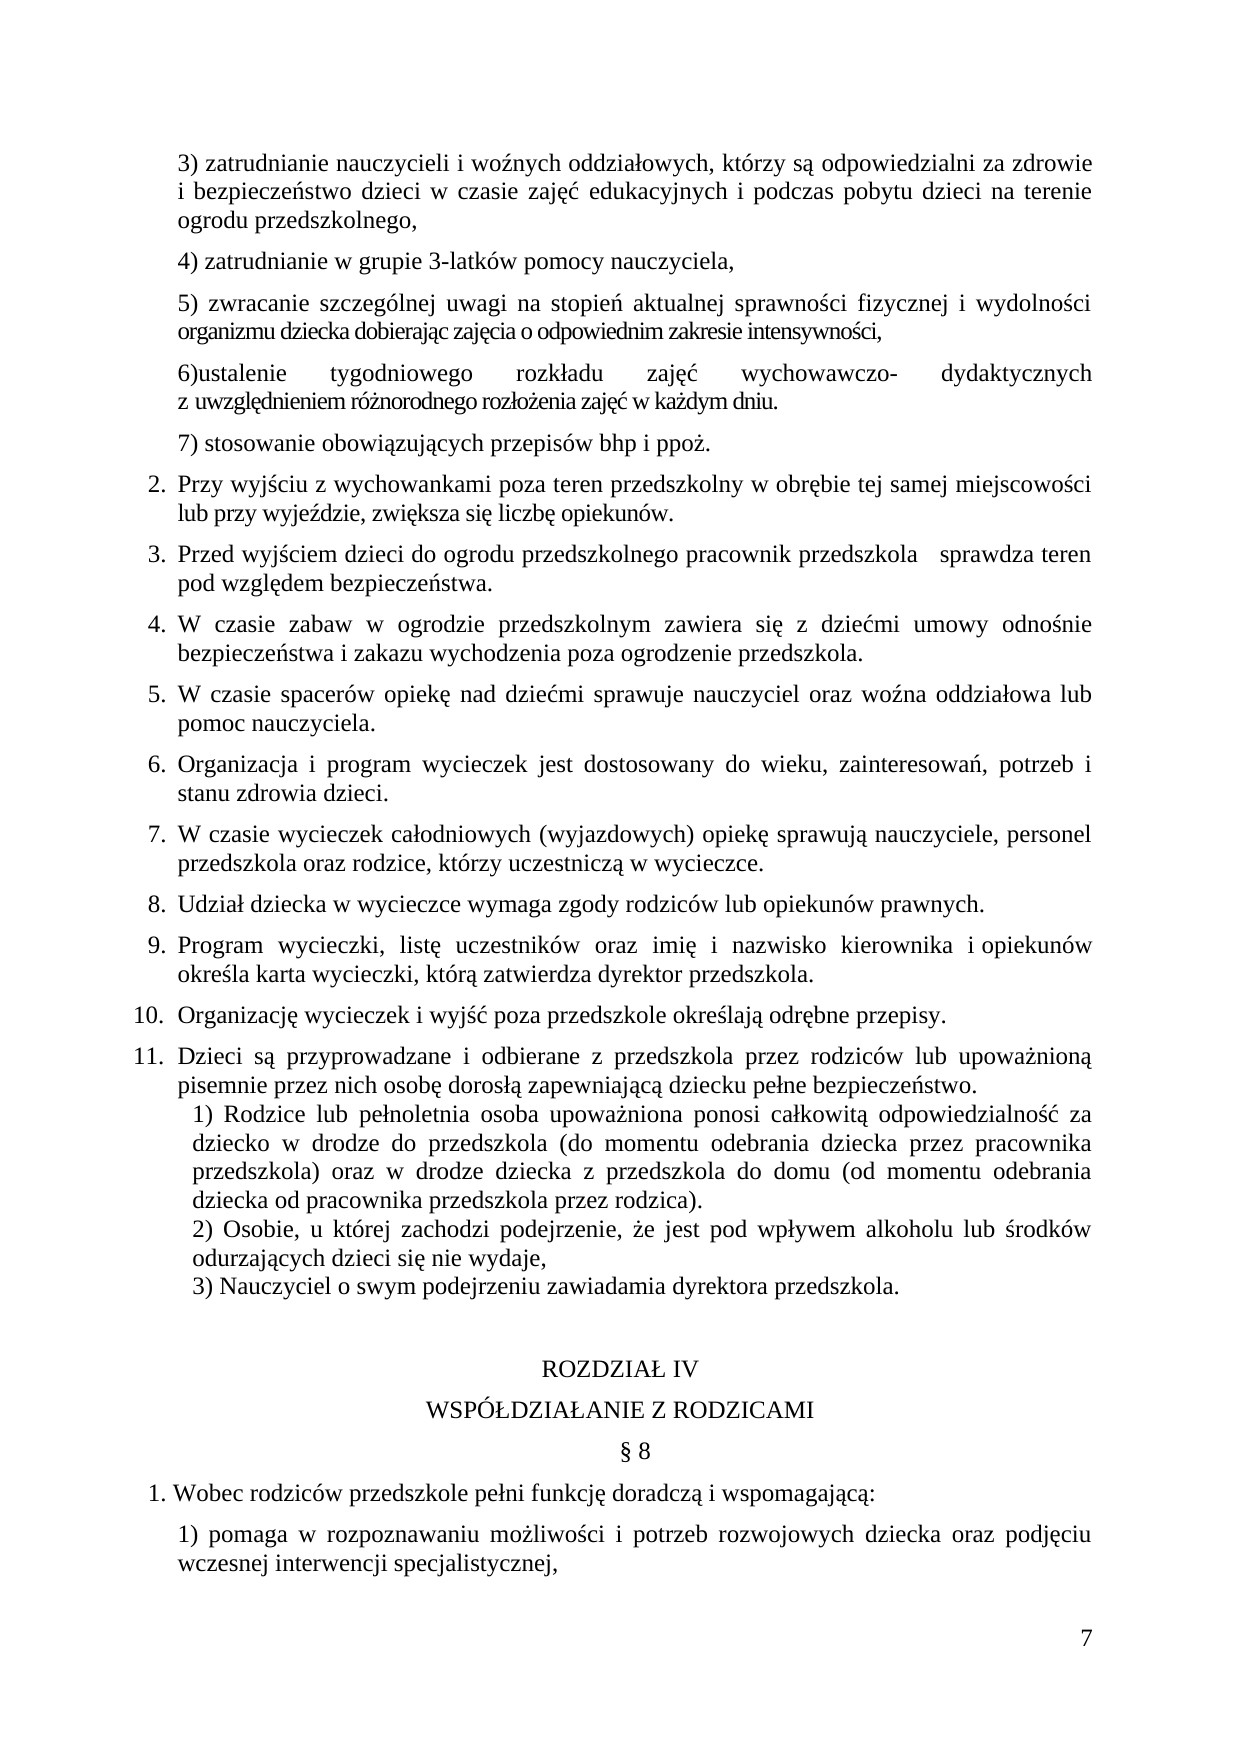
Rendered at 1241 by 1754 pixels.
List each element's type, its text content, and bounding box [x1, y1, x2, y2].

list W czasie spacerów opiekę nad dziećmi sprawuje nauczyciel oraz woźna oddziałowa lub pomoc nauczyciela. [148, 679, 1093, 736]
list W czasie wycieczek całodniowych (wyjazdowych) opiekę sprawują nauczyciele, personel przedszkola oraz rodzice, którzy uczestniczą w wycieczce. [148, 819, 1093, 876]
list Przy wyjściu z wychowankami poza teren przedszkolny w obrębie tej samej miejscowości lub przy wyjeździe, zwiększa się liczbę opiekunów. [148, 469, 1093, 526]
list Organizacja i program wycieczek jest dostosowany do wieku, zainteresowań, potrzeb i stanu zdrowia dzieci. [148, 749, 1093, 806]
text WSPÓŁDZIAŁANIE Z RODZICAMI [148, 1395, 1093, 1424]
list 7) stosowanie obowiązujących przepisów bhp i ppoż. [177, 428, 1093, 456]
text 1. Wobec rodziców przedszkole pełni funkcję doradczą i wspomagającą: [148, 1478, 1093, 1506]
list 1) pomaga w rozpoznawaniu możliwości i potrzeb rozwojowych dziecka oraz podjęciu wczesnej interwencji specjalistycznej, [177, 1519, 1093, 1576]
list Dzieci są przyprowadzane i odbierane z przedszkola przez rodziców lub upoważnioną pisemnie przez nich osobę dorosłą zapewniającą dziecku pełne bezpieczeństwo. [133, 1041, 1093, 1099]
list 5) zwracanie szczególnej uwagi na stopień aktualnej sprawności fizycznej i wydolności organizmu dziecka dobierając zajęcia o odpowiednim zakresie intensywności, [177, 288, 1093, 345]
list Przed wyjściem dzieci do ogrodu przedszkolnego pracownik przedszkola sprawdza teren pod względem bezpieczeństwa. [148, 539, 1093, 596]
list Organizację wycieczek i wyjść poza przedszkole określają odrębne przepisy. [133, 1000, 1093, 1029]
list 1) Rodzice lub pełnoletnia osoba upoważniona ponosi całkowitą odpowiedzialność za dziecko w drodze do przedszkola (do momentu odebrania dziecka przez pracownika przedszkola) oraz w drodze dziecka z przedszkola do domu (od momentu odebrania dziecka od pracownika przedszkola przez rodzica). [192, 1099, 1093, 1214]
list 6)ustalenie tygodniowego rozkładu zajęć wychowawczo- dydaktycznych z uwzględnieniem różnorodnego rozłożenia zajęć w każdym dniu. [177, 358, 1093, 415]
list Udział dziecka w wycieczce wymaga zgody rodziców lub opiekunów prawnych. [148, 889, 1093, 918]
text § 8 [177, 1436, 1093, 1465]
list Program wycieczki, listę uczestników oraz imię i nazwisko kierownika i opiekunów określa karta wycieczki, którą zatwierdza dyrektor przedszkola. [148, 930, 1093, 988]
list 3) Nauczyciel o swym podejrzeniu zawiadamia dyrektora przedszkola. [192, 1271, 1093, 1300]
list 3) zatrudnianie nauczycieli i woźnych oddziałowych, którzy są odpowiedzialni za zdrowie i bezpieczeństwo dzieci w czasie zajęć edukacyjnych i podczas pobytu dzieci na terenie ogrodu przedszkolnego, [177, 148, 1093, 234]
list 4) zatrudnianie w grupie 3-latków pomocy nauczyciela, [177, 246, 1093, 275]
text ROZDZIAŁ IV [148, 1354, 1093, 1383]
list 2) Osobie, u której zachodzi podejrzenie, że jest pod wpływem alkoholu lub środków odurzających dzieci się nie wydaje, [192, 1214, 1093, 1271]
list W czasie zabaw w ogrodzie przedszkolnym zawiera się z dziećmi umowy odnośnie bezpieczeństwa i zakazu wychodzenia poza ogrodzenie przedszkola. [148, 609, 1093, 666]
